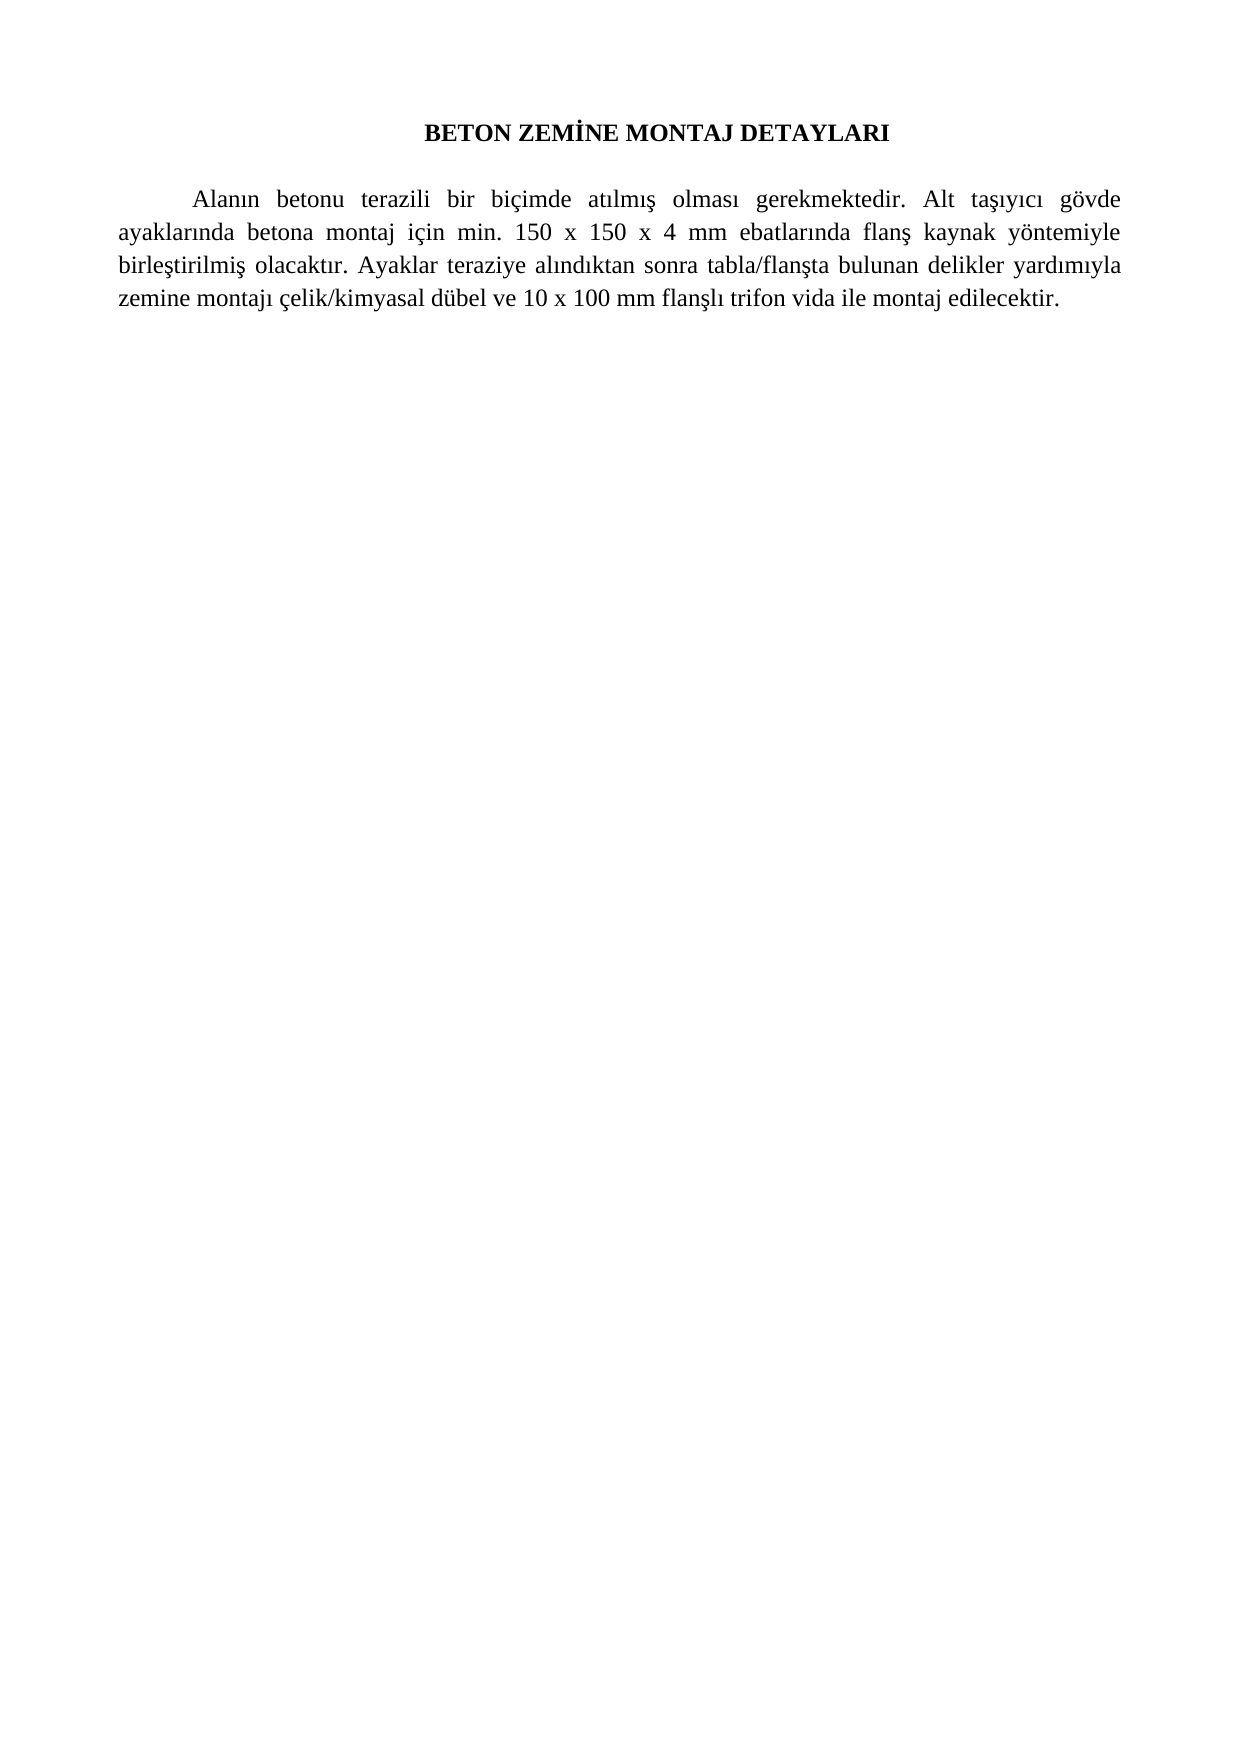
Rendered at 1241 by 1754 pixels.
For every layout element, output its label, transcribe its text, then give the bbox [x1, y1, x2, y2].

text BETON ZEMİNE MONTAJ DETAYLARI [118, 118, 1122, 147]
text Alanın betonu terazili bir biçimde atılmış olması gerekmektedir. Alt taşıyıcı gövde ayaklarında betona montaj için min. 150 x 150 x 4 mm ebatlarında flanş kaynak yöntemiyle birleştirilmiş olacaktır. Ayaklar teraziye alındıktan sonra tabla/flanşta bulunan delikler yardımıyla zemine montajı çelik/kimyasal dübel ve 10 x 100 mm flanşlı trifon vida ile montaj edilecektir. [118, 184, 1122, 312]
